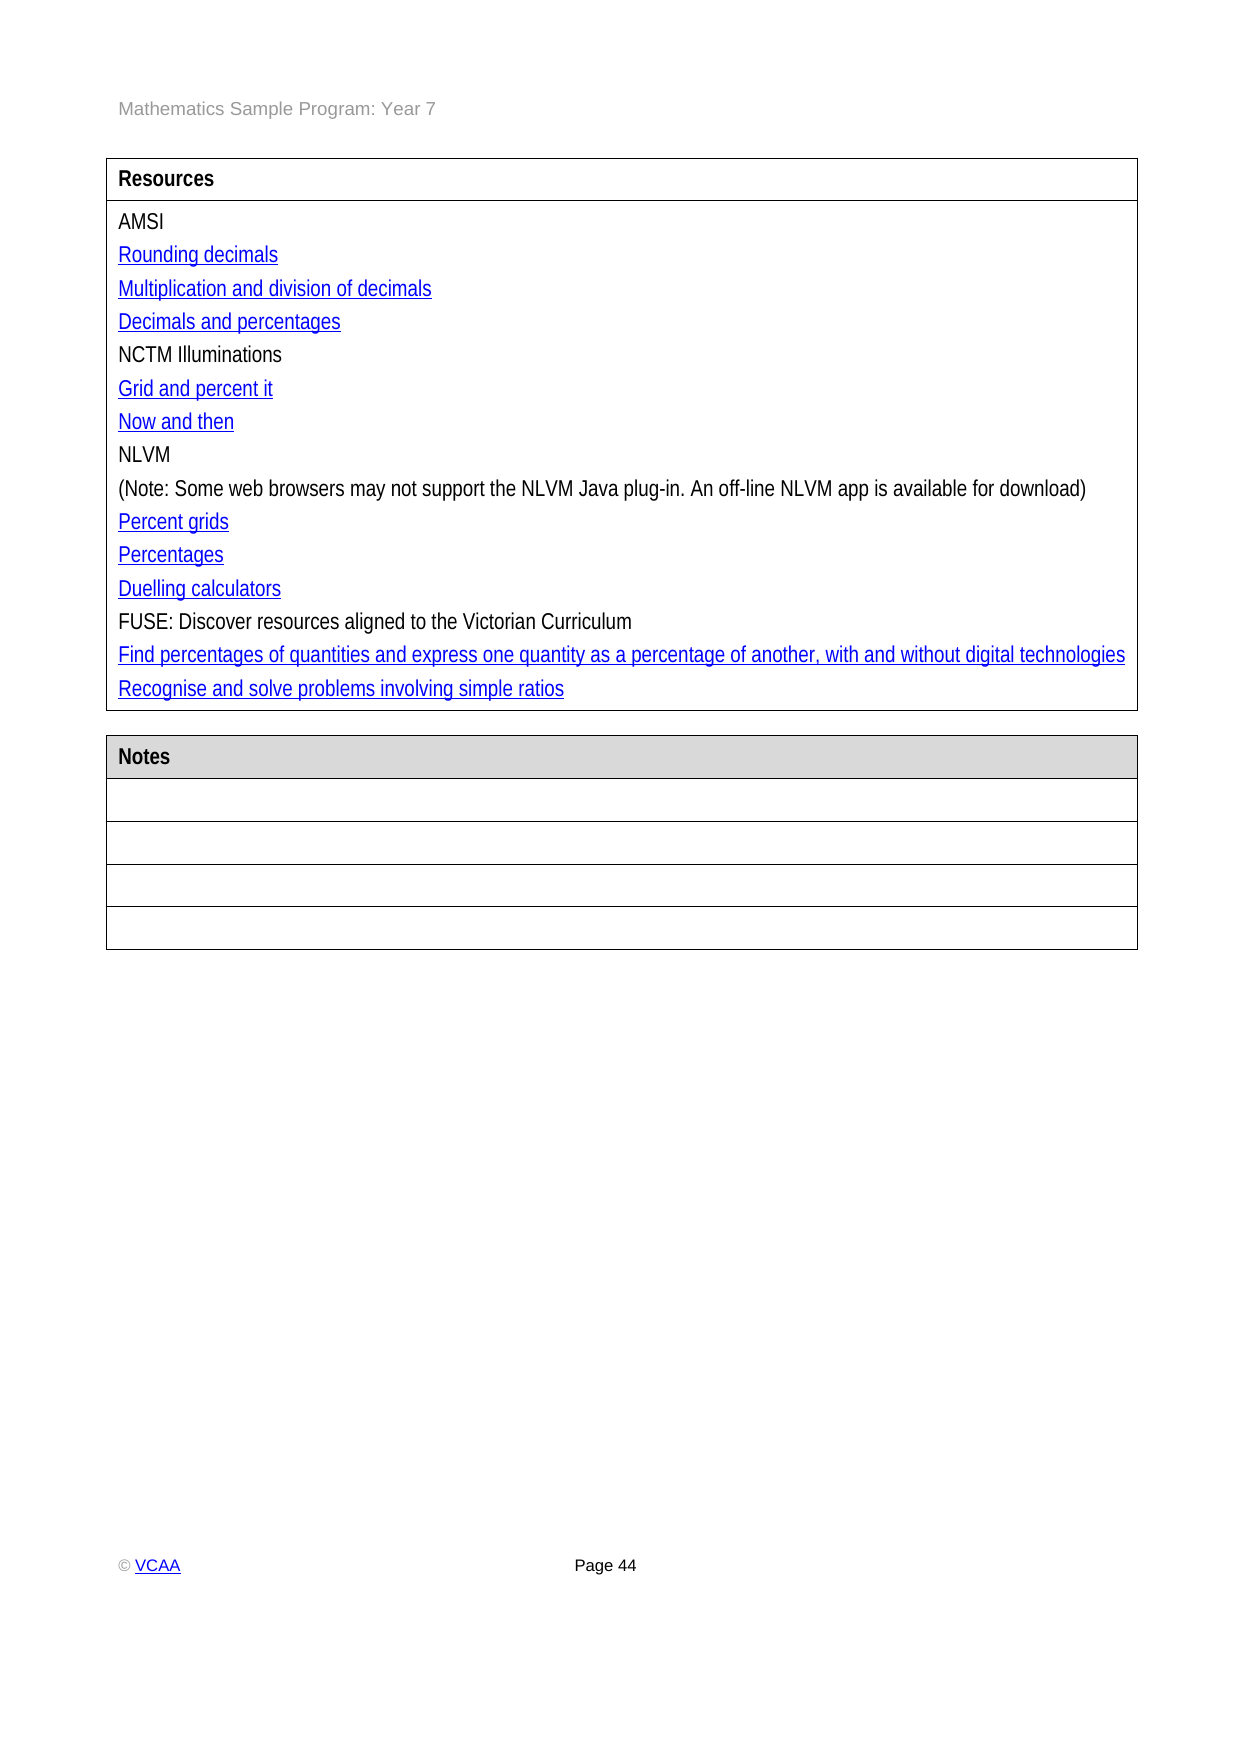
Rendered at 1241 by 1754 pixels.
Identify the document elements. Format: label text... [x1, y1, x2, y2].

table_cell [107, 779, 1137, 821]
table_header Notes [107, 736, 1137, 778]
table_cell [107, 822, 1137, 863]
table_cell AMSI Rounding decimals Multiplication and division of decimals Decimals and percentages NCTM Illuminations Grid and percent it Now and then NLVM (Note: Some web browsers may not support the NLVM Java plug-in. An off-line NLVM app is available for download) Percent grids Percentages Duelling calculators FUSE: Discover resources aligned to the Victorian Curriculum Find percentages of quantities and express one quantity as a percentage of another, with and without digital technologies Recognise and solve problems involving simple ratios [107, 201, 1137, 709]
table_cell [107, 865, 1137, 906]
table_header Resources [107, 159, 1137, 200]
table_cell [107, 907, 1137, 949]
